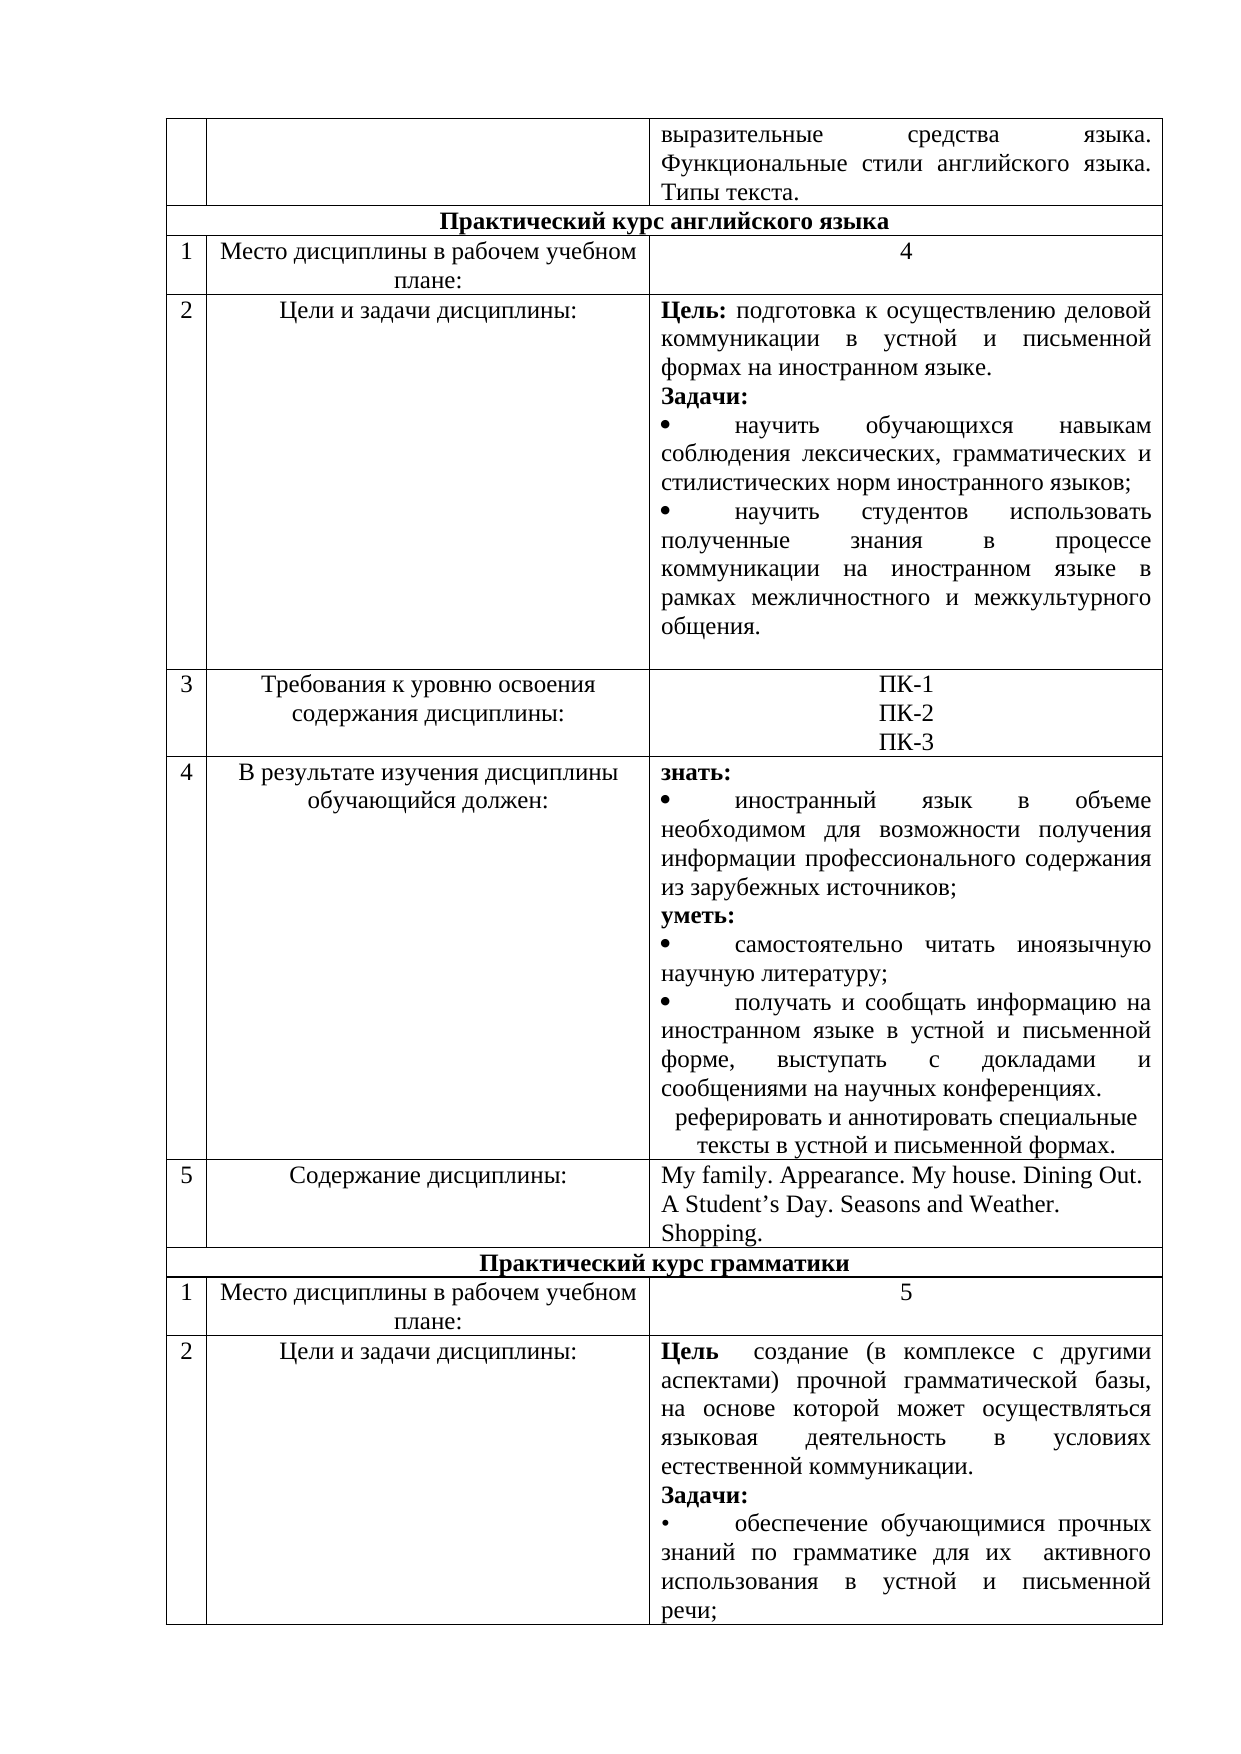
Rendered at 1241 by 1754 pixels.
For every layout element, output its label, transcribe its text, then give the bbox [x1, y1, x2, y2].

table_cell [207, 1336, 649, 1623]
table_cell Практический курс грамматики [167, 1248, 1162, 1276]
table_cell 4 [650, 236, 1162, 294]
table_cell 1 [167, 1278, 206, 1335]
table_cell My family. Appearance. My house. Dining Out. A Student’s Day. Seasons and Weather. Shopping. [650, 1160, 1162, 1247]
table_cell 5 [167, 1160, 206, 1247]
table_cell 5 [650, 1278, 1162, 1335]
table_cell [207, 119, 649, 205]
table_cell 3 [167, 670, 206, 756]
table_cell Место дисциплины в рабочем учебном плане: [207, 236, 649, 294]
table_cell Цель: подготовка к осуществлению деловой коммуникации в устной и письменной формах на иностранном языке. Задачи: научить обучающихся навыкам соблюдения лексических, грамматических и стилистических норм иностранного языков; научить студентов использовать полученные знания в процессе коммуникации на иностранном языке в рамках межличностного и межкультурного общения. [650, 295, 1162, 668]
table_cell В результате изучения дисциплины обучающийся должен: [207, 757, 649, 1159]
table_cell знать: иностранный язык в объеме необходимом для возможности получения информации профессионального содержания из зарубежных источников; уметь: самостоятельно читать иноязычную научную литературу; получать и сообщать информацию на иностранном языке в устной и письменной форме, выступать с докладами и сообщениями на научных конференциях. реферировать и аннотировать специальные тексты в устной и письменной формах. [650, 757, 1162, 1159]
table_cell Содержание дисциплины: [207, 1160, 649, 1247]
table_cell 2 [167, 1336, 206, 1623]
table_cell 1 [167, 236, 206, 294]
table_cell Практический курс английского языка [167, 206, 1162, 235]
table_cell 5 [167, 119, 206, 205]
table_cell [650, 119, 1162, 205]
table_cell 2 [167, 295, 206, 668]
table_cell 4 [167, 757, 206, 1159]
table_cell Цели и задачи дисциплины: [207, 295, 649, 668]
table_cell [650, 1336, 1162, 1623]
table_cell ПК-1 ПК-2 ПК-3 [650, 670, 1162, 756]
table_cell Требования к уровню освоения содержания дисциплины: [207, 670, 649, 756]
table_cell Место дисциплины в рабочем учебном плане: [207, 1278, 649, 1335]
